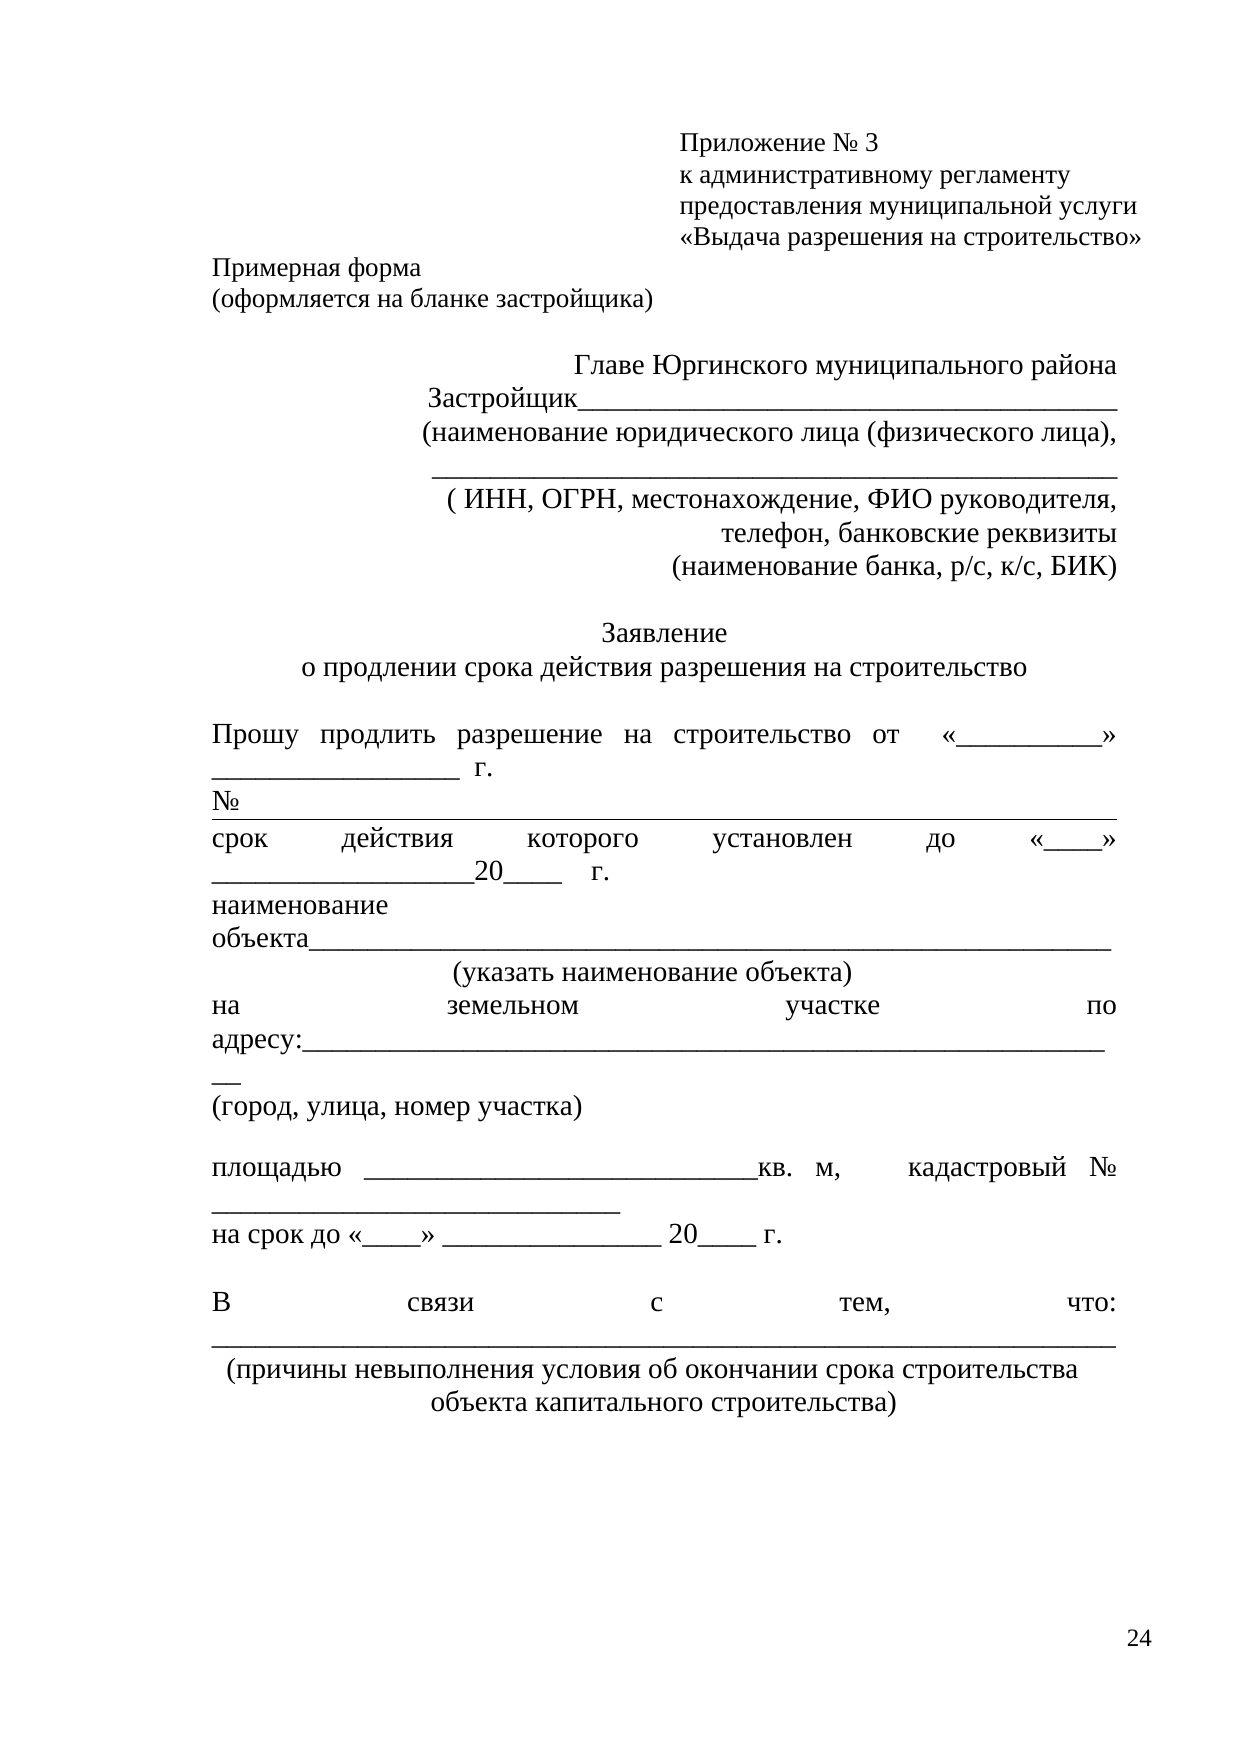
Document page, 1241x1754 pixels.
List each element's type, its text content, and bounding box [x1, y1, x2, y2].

text к административному регламенту предоставления муниципальной услуги [679, 158, 1152, 220]
text наименование объекта_______________________________________________________ [212, 887, 1117, 954]
text (наименование банка, р/с, к/с, БИК) [212, 548, 1117, 582]
text В связи с тем, что: ______________________________________________________________ [212, 1284, 1117, 1351]
text (город, улица, номер участка) [212, 1088, 1117, 1122]
text Застройщик_____________________________________ [212, 381, 1117, 414]
text Приложение № 3 [679, 127, 1152, 158]
text срок действия которого установлен до «____» __________________20____ г. [212, 820, 1117, 887]
text № [212, 783, 1117, 819]
text Примерная форма [212, 251, 1117, 282]
text Главе Юргинского муниципального района [212, 347, 1117, 381]
text (наименование юридического лица (физического лица), [212, 414, 1117, 448]
text ( ИНН, ОГРН, местонахождение, ФИО руководителя, [212, 481, 1117, 515]
text объекта капитального строительства) [212, 1384, 1117, 1418]
text (оформляется на бланке застройщика) [212, 282, 1117, 313]
text на земельном участке по адресу:_________________________________________________________ [212, 987, 1117, 1088]
text Прошу продлить разрешение на строительство от «__________» _________________ г. [212, 716, 1117, 783]
text на срок до «____» _______________ 20____ г. [212, 1217, 1117, 1250]
text телефон, банковские реквизиты [212, 515, 1117, 548]
text (указать наименование объекта) [212, 954, 1117, 987]
text Заявление [212, 615, 1117, 649]
text _______________________________________________ [212, 448, 1117, 481]
text «Выдача разрешения на строительство» [679, 220, 1152, 251]
text (причины невыполнения условия об окончании срока строительства [212, 1351, 1117, 1384]
text о продлении срока действия разрешения на строительство [212, 649, 1117, 682]
text площадью ___________________________кв. м, кадастровый № ____________________________ [212, 1149, 1117, 1217]
